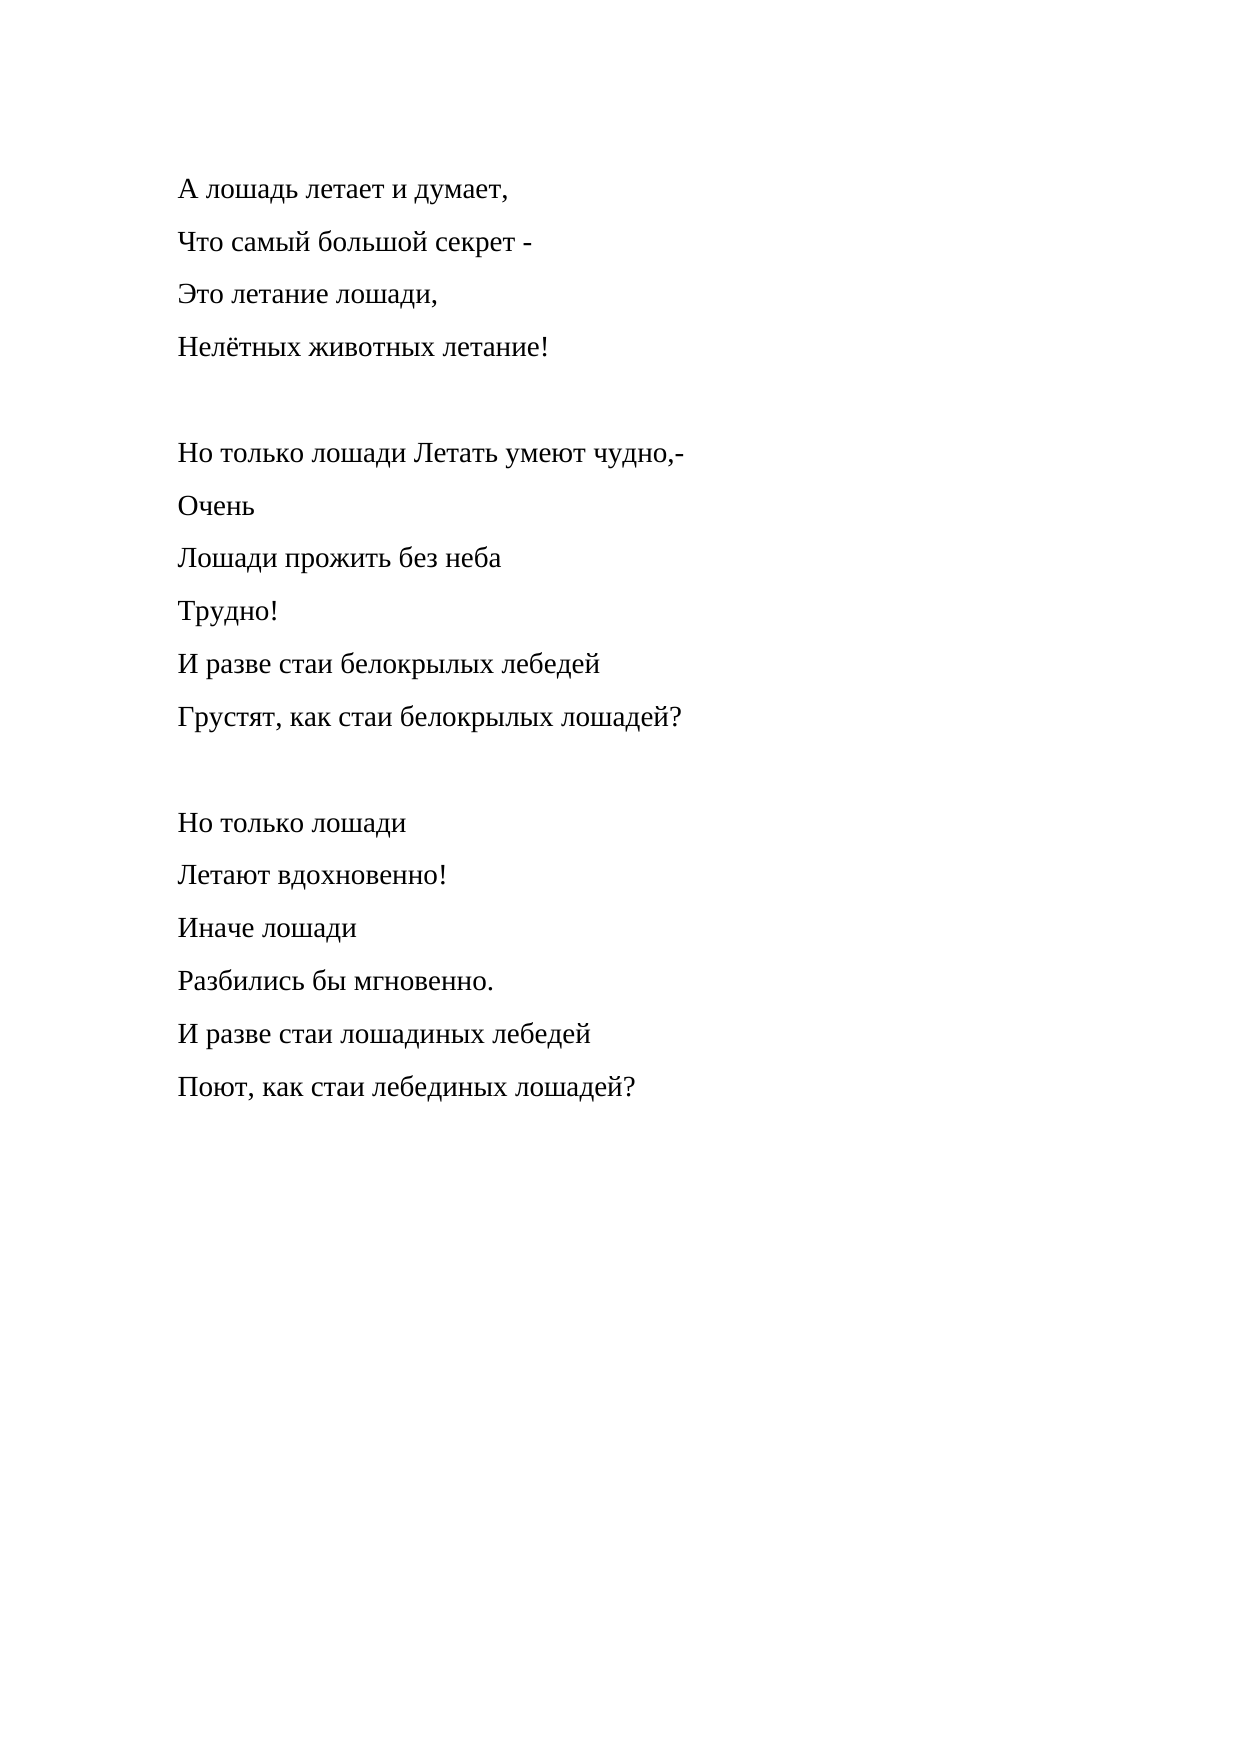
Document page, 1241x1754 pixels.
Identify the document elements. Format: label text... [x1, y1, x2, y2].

text Грустят, как стаи белокрылых лошадей? [177, 699, 1152, 733]
text Разбились бы мгновенно. [177, 963, 1152, 997]
text Что самый большой секрет - [177, 224, 1152, 257]
text Но только лошади [177, 805, 1152, 838]
text Но только лошади Летать умеют чудно,- [177, 435, 1152, 468]
text Нелётных животных летание! [177, 329, 1152, 363]
text Трудно! [177, 593, 1152, 627]
text Это летание лошади, [177, 277, 1152, 310]
text Поют, как стаи лебединых лошадей? [177, 1069, 1152, 1102]
text Летают вдохновенно! [177, 857, 1152, 891]
text И разве стаи белокрылых лебедей [177, 646, 1152, 680]
text И разве стаи лошадиных лебедей [177, 1016, 1152, 1049]
text Иначе лошади [177, 910, 1152, 944]
text Очень [177, 488, 1152, 521]
text Лошади прожить без неба [177, 541, 1152, 574]
text А лошадь летает и думает, [177, 171, 1152, 204]
